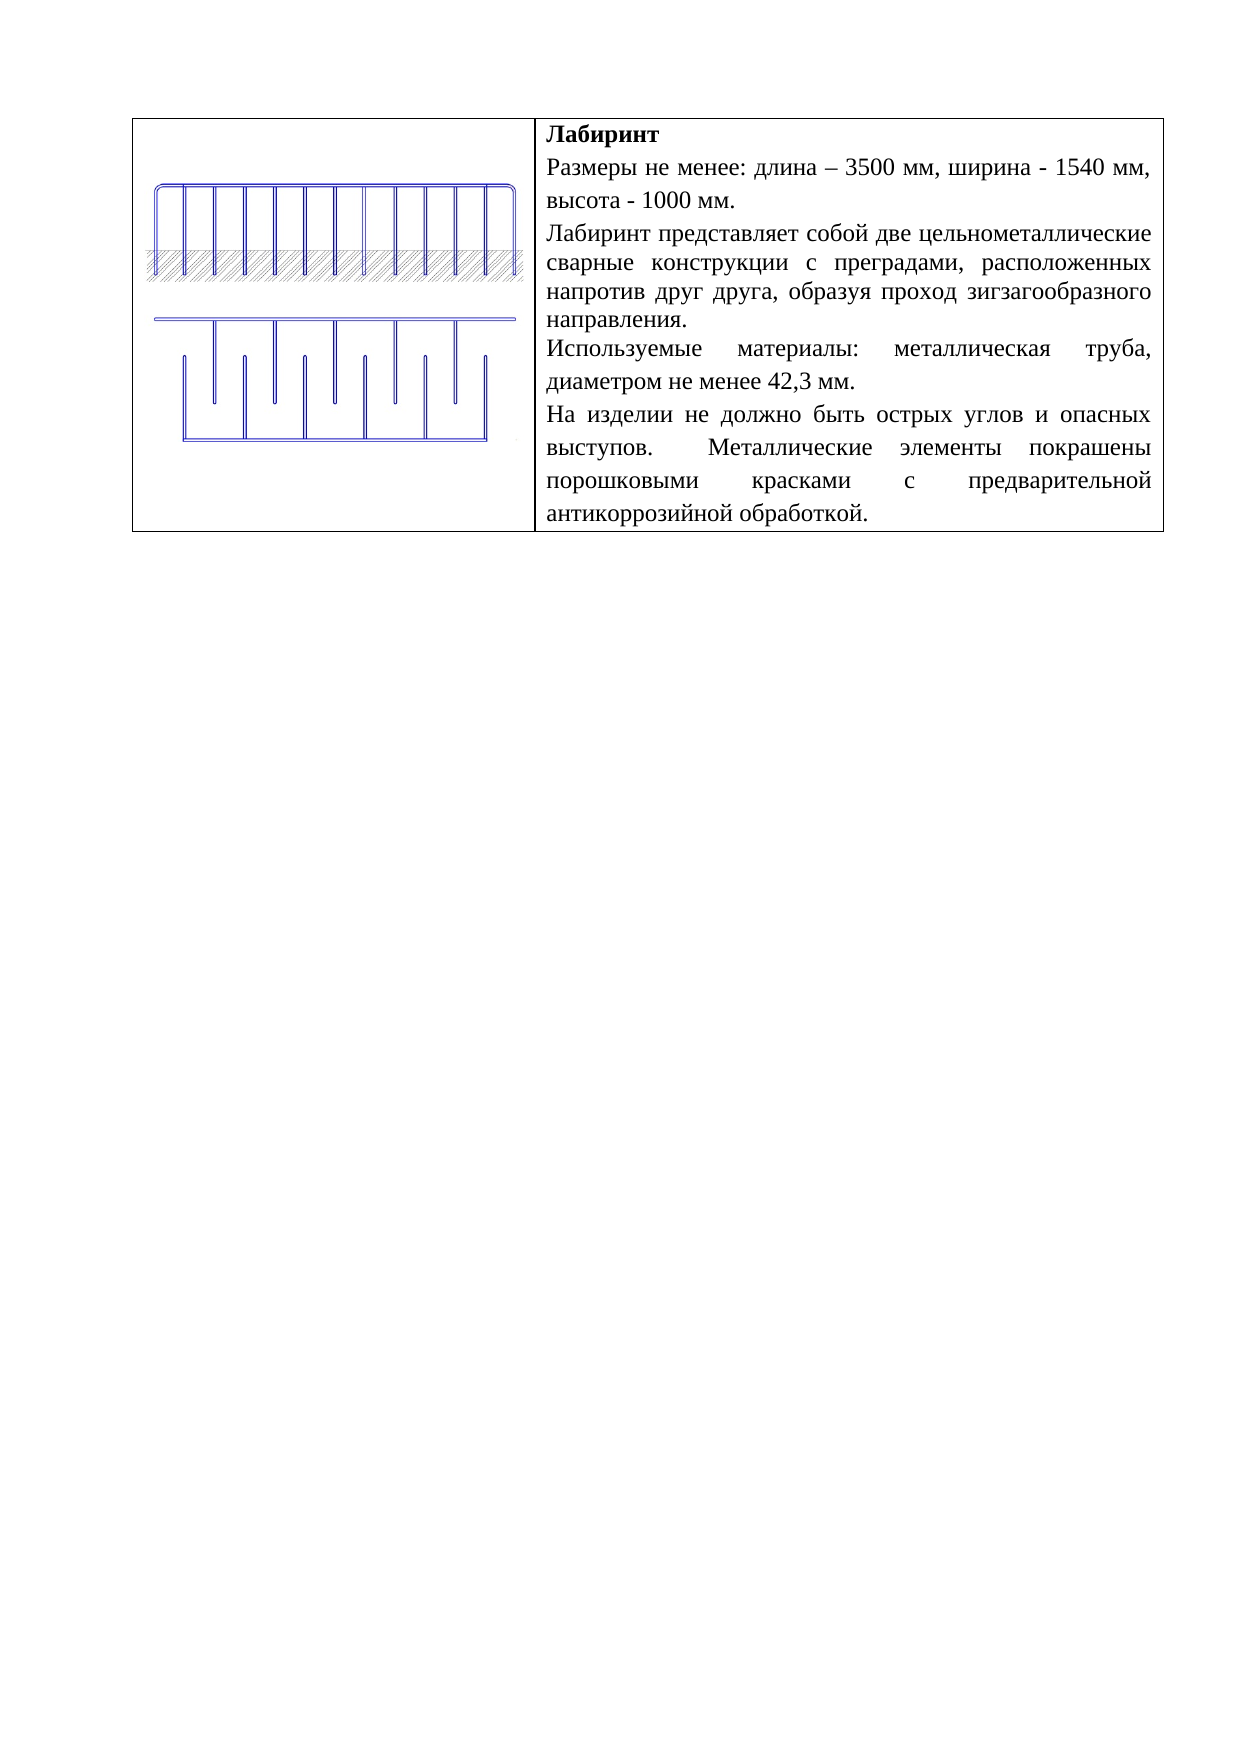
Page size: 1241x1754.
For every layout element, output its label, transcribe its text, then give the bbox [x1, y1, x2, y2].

picture [144, 183, 524, 442]
table_header Лабиринт Размеры не менее: длина – 3500 мм, ширина - 1540 мм, высота - 1000 мм. Лабиринт представляет собой две цельнометаллические сварные конструкции с преградами, расположенных напротив друг друга, образуя проход зигзагообразного направления. Используемые материалы: металлическая труба, диаметром не менее 42,3 мм. На изделии не должно быть острых углов и опасных выступов. Металлические элементы покрашены порошковыми красками с предварительной антикоррозийной обработкой. [536, 119, 1163, 531]
table_header [133, 119, 534, 531]
